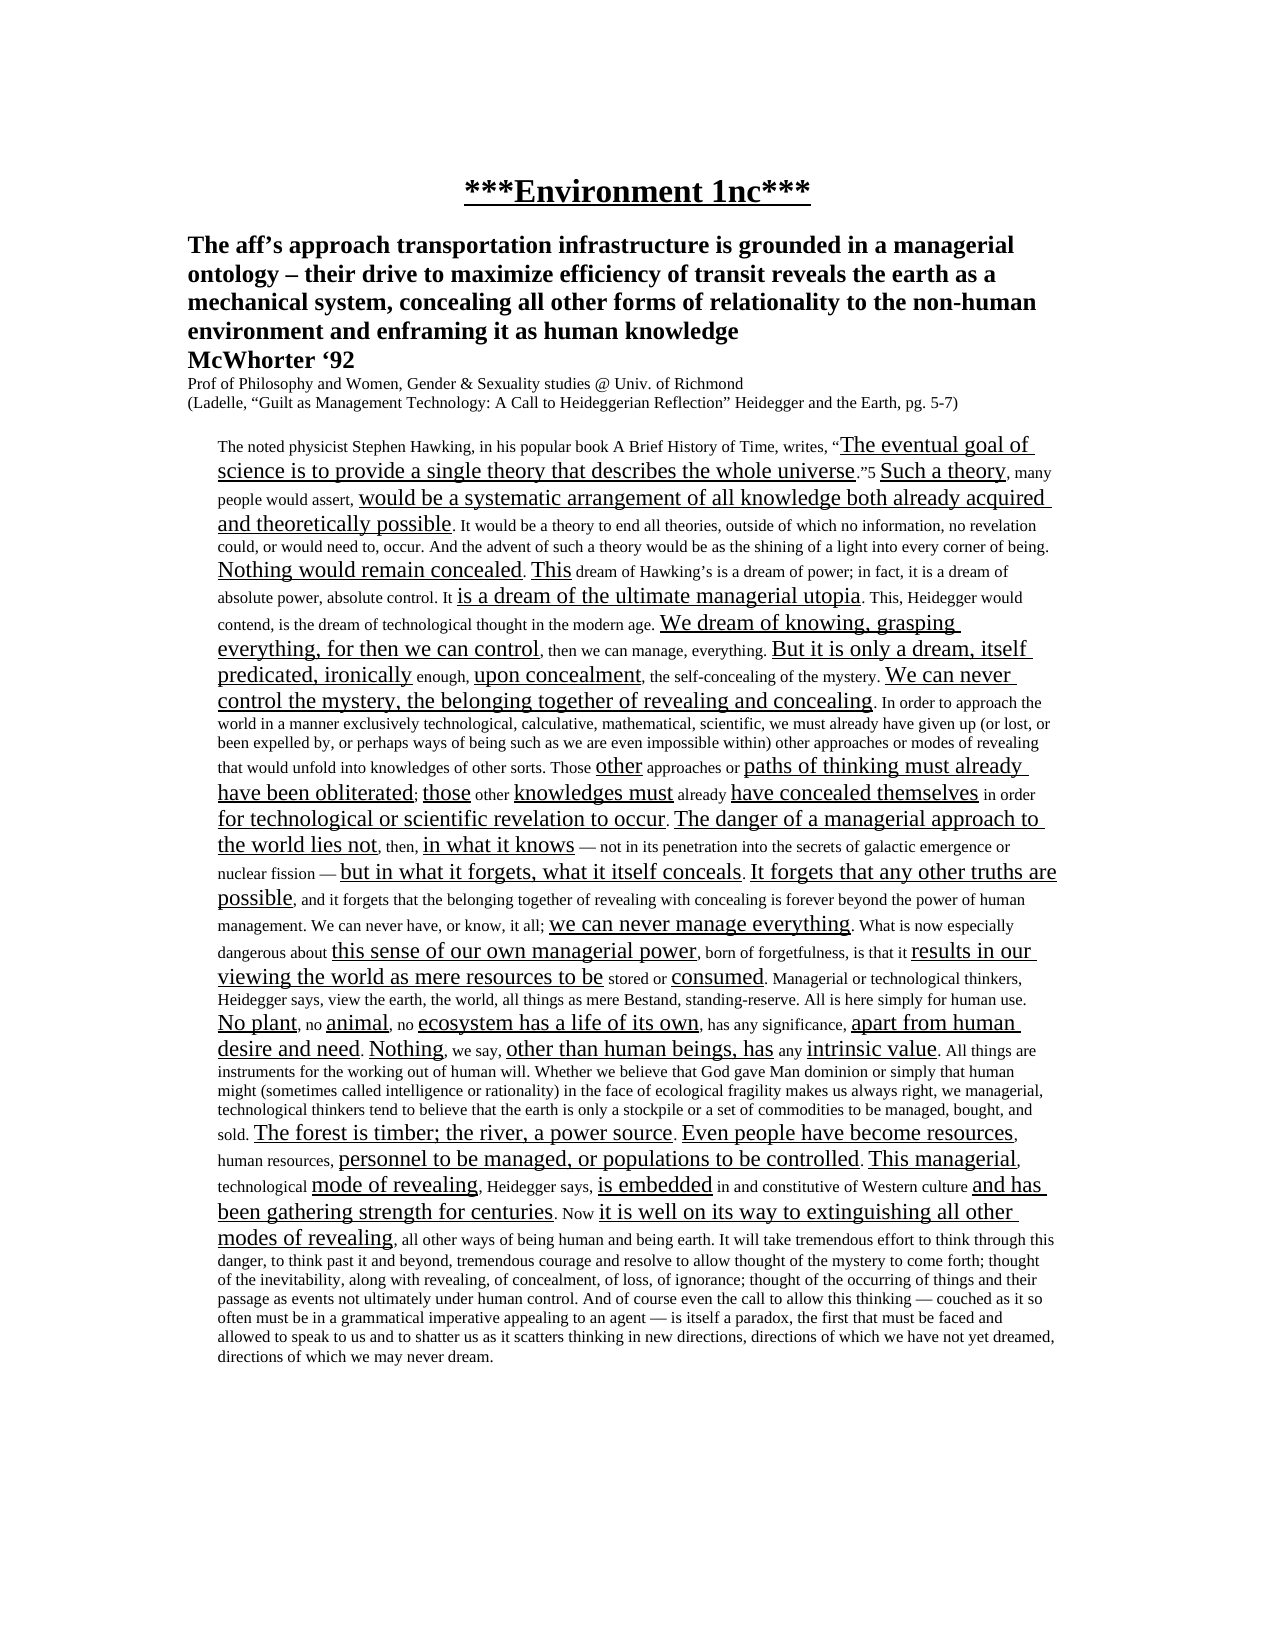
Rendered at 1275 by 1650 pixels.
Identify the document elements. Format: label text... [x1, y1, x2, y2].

text McWhorter ‘92 [187, 345, 1087, 374]
subtitle ***Environment 1nc*** [187, 171, 1087, 209]
text Prof of Philosophy and Women, Gender & Sexuality studies @ Univ. of Richmond [187, 374, 1087, 393]
subtitle The aff’s approach transportation infrastructure is grounded in a managerial ontology – their drive to maximize efficiency of transit reveals the earth as a mechanical system, concealing all other forms of relationality to the non-human environment and enframing it as human knowledge [187, 230, 1087, 345]
text (Ladelle, “Guilt as Management Technology: A Call to Heideggerian Reflection” Heidegger and the Earth, pg. 5-7) [187, 393, 1087, 412]
text The noted physicist Stephen Hawking, in his popular book A Brief History of Time, writes, “The eventual goal of science is to provide a single theory that describes the whole universe.”5 Such a theory, many people would assert, would be a systematic arrangement of all knowledge both already acquired and theoretically possible. It would be a theory to end all theories, outside of which no information, no revelation could, or would need to, occur. And the advent of such a theory would be as the shining of a light into every corner of being. Nothing would remain concealed. This dream of Hawking’s is a dream of power; in fact, it is a dream of absolute power, absolute control. It is a dream of the ultimate managerial utopia. This, Heidegger would contend, is the dream of technological thought in the modern age. We dream of knowing, grasping everything, for then we can control, then we can manage, everything. But it is only a dream, itself predicated, ironically enough, upon concealment, the self-concealing of the mystery. We can never control the mystery, the belonging together of revealing and concealing. In order to approach the world in a manner exclusively technological, calculative, mathematical, scientific, we must already have given up (or lost, or been expelled by, or perhaps ways of being such as we are even impossible within) other approaches or modes of revealing that would unfold into knowledges of other sorts. Those other approaches or paths of thinking must already have been obliterated; those other knowledges must already have concealed themselves in order for technological or scientific revelation to occur. The danger of a managerial approach to the world lies not, then, in what it knows — not in its penetration into the secrets of galactic emergence or nuclear fission — but in what it forgets, what it itself conceals. It forgets that any other truths are possible, and it forgets that the belonging together of revealing with concealing is forever beyond the power of human management. We can never have, or know, it all; we can never manage everything. What is now especially dangerous about this sense of our own managerial power, born of forgetfulness, is that it results in our viewing the world as mere resources to be stored or consumed. Managerial or technological thinkers, Heidegger says, view the earth, the world, all things as mere Bestand, standing-reserve. All is here simply for human use. No plant, no animal, no ecosystem has a life of its own, has any significance, apart from human desire and need. Nothing, we say, other than human beings, has any intrinsic value. All things are instruments for the working out of human will. Whether we believe that God gave Man dominion or simply that human might (sometimes called intelligence or rationality) in the face of ecological fragility makes us always right, we managerial, technological thinkers tend to believe that the earth is only a stockpile or a set of commodities to be managed, bought, and sold. The forest is timber; the river, a power source. Even people have become resources, human resources, personnel to be managed, or populations to be controlled. This managerial, technological mode of revealing, Heidegger says, is embedded in and constitutive of Western culture and has been gathering strength for centuries. Now it is well on its way to extinguishing all other modes of revealing, all other ways of being human and being earth. It will take tremendous effort to think through this danger, to think past it and beyond, tremendous courage and resolve to allow thought of the mystery to come forth; thought of the inevitability, along with revealing, of concealment, of loss, of ignorance; thought of the occurring of things and their passage as events not ultimately under human control. And of course even the call to allow this thinking — couched as it so often must be in a grammatical imperative appealing to an agent — is itself a paradox, the first that must be faced and allowed to speak to us and to shatter us as it scatters thinking in new directions, directions of which we have not yet dreamed, directions of which we may never dream. [217, 431, 1057, 1366]
